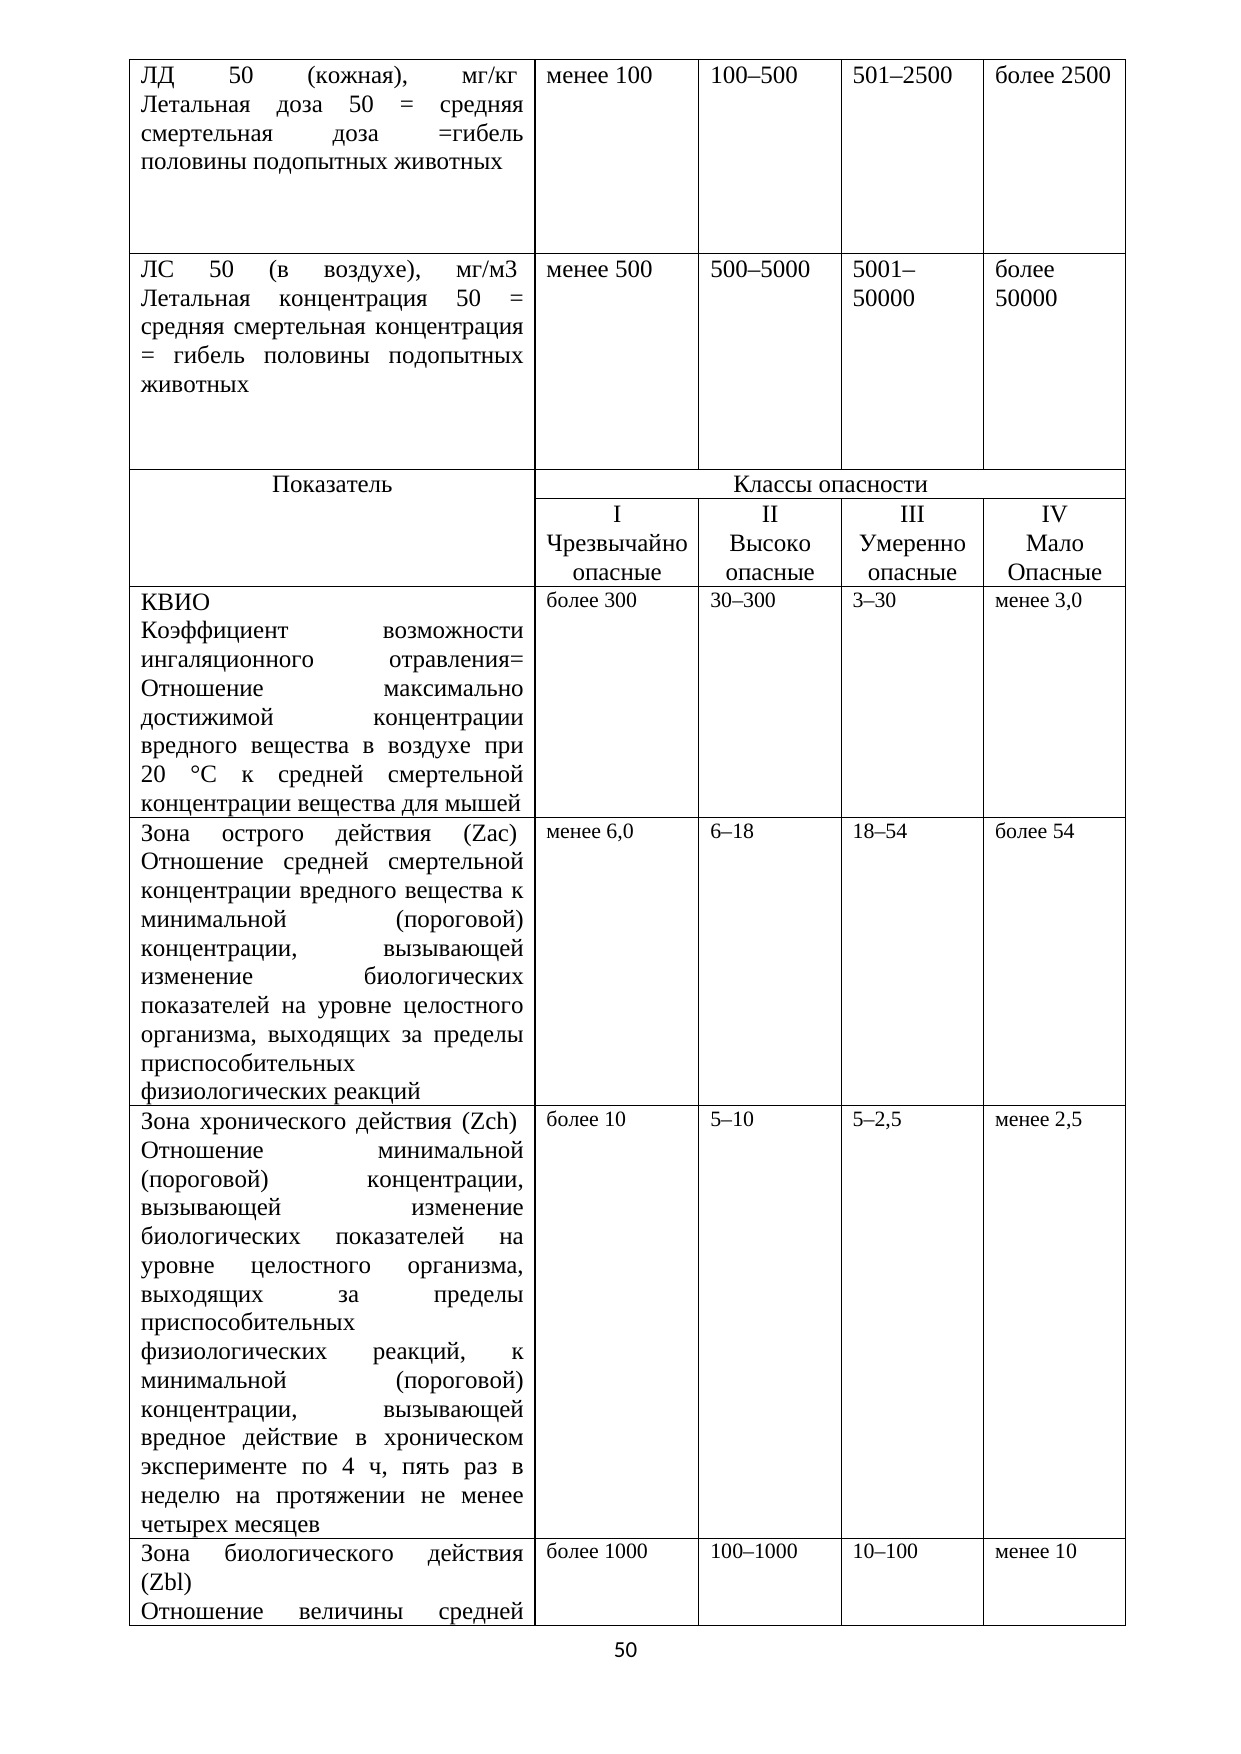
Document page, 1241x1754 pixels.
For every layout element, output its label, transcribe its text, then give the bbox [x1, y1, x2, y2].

table_cell 6–18 [699, 818, 841, 1105]
table_cell 30–300 [699, 587, 841, 817]
table_cell III Умеренно опасные [842, 499, 983, 586]
table_cell более 300 [536, 587, 698, 817]
table_cell 18–54 [842, 818, 983, 1105]
table_cell Зона острого действия (Zac) Отношение средней смертельной концентрации вредного вещества к минимальной (пороговой) концентрации, вызывающей изменение биологических показателей на уровне целостного организма, выходящих за пределы приспособительных физиологических реакций [130, 818, 534, 1105]
table_cell 10–100 [842, 1539, 983, 1625]
table_cell 5–10 [699, 1106, 841, 1537]
table_cell 500–5000 [699, 254, 841, 468]
table_cell более 10 [536, 1106, 698, 1537]
table_cell 5–2,5 [842, 1106, 983, 1537]
table_cell более 50000 [984, 254, 1125, 468]
table_cell II Высоко опасные [699, 499, 841, 586]
table_cell более 54 [984, 818, 1125, 1105]
table_cell КВИО Коэффициент возможности ингаляционного отравления= Отношение максимально достижимой концентрации вредного вещества в воздухе при 20 °С к средней смертельной концентрации вещества для мышей [130, 587, 534, 817]
table_cell более 1000 [536, 1539, 698, 1625]
table_cell 100–500 [699, 60, 841, 253]
table_cell менее 100 [536, 60, 698, 253]
table_cell ЛД 50 (кожная), мг/кг Летальная доза 50 = средняя смертельная доза =гибель половины подопытных животных [130, 60, 534, 253]
table_cell более 2500 [984, 60, 1125, 253]
table_cell Показатель [130, 470, 534, 586]
table_cell менее 10 [984, 1539, 1125, 1625]
table_cell менее 500 [536, 254, 698, 468]
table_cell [130, 1539, 534, 1625]
table_cell 3–30 [842, 587, 983, 817]
table_cell I Чрезвычайно опасные [536, 499, 698, 586]
table_cell менее 2,5 [984, 1106, 1125, 1537]
table_cell IV Мало Опасные [984, 499, 1125, 586]
table_cell 100–1000 [699, 1539, 841, 1625]
table_cell Зона хронического действия (Zch) Отношение минимальной (пороговой) концентрации, вызывающей изменение биологических показателей на уровне целостного организма, выходящих за пределы приспособительных физиологических реакций, к минимальной (пороговой) концентрации, вызывающей вредное действие в хроническом эксперименте по 4 ч, пять раз в неделю на протяжении не менее четырех месяцев [130, 1106, 534, 1537]
table_cell ЛС 50 (в воздухе), мг/м3 Летальная концентрация 50 = средняя смертельная концентрация = гибель половины подопытных животных [130, 254, 534, 468]
table_cell 501–2500 [842, 60, 983, 253]
table_cell менее 3,0 [984, 587, 1125, 817]
table_cell Классы опасности [536, 470, 1125, 498]
table_cell 5001–50000 [842, 254, 983, 468]
table_cell менее 6,0 [536, 818, 698, 1105]
